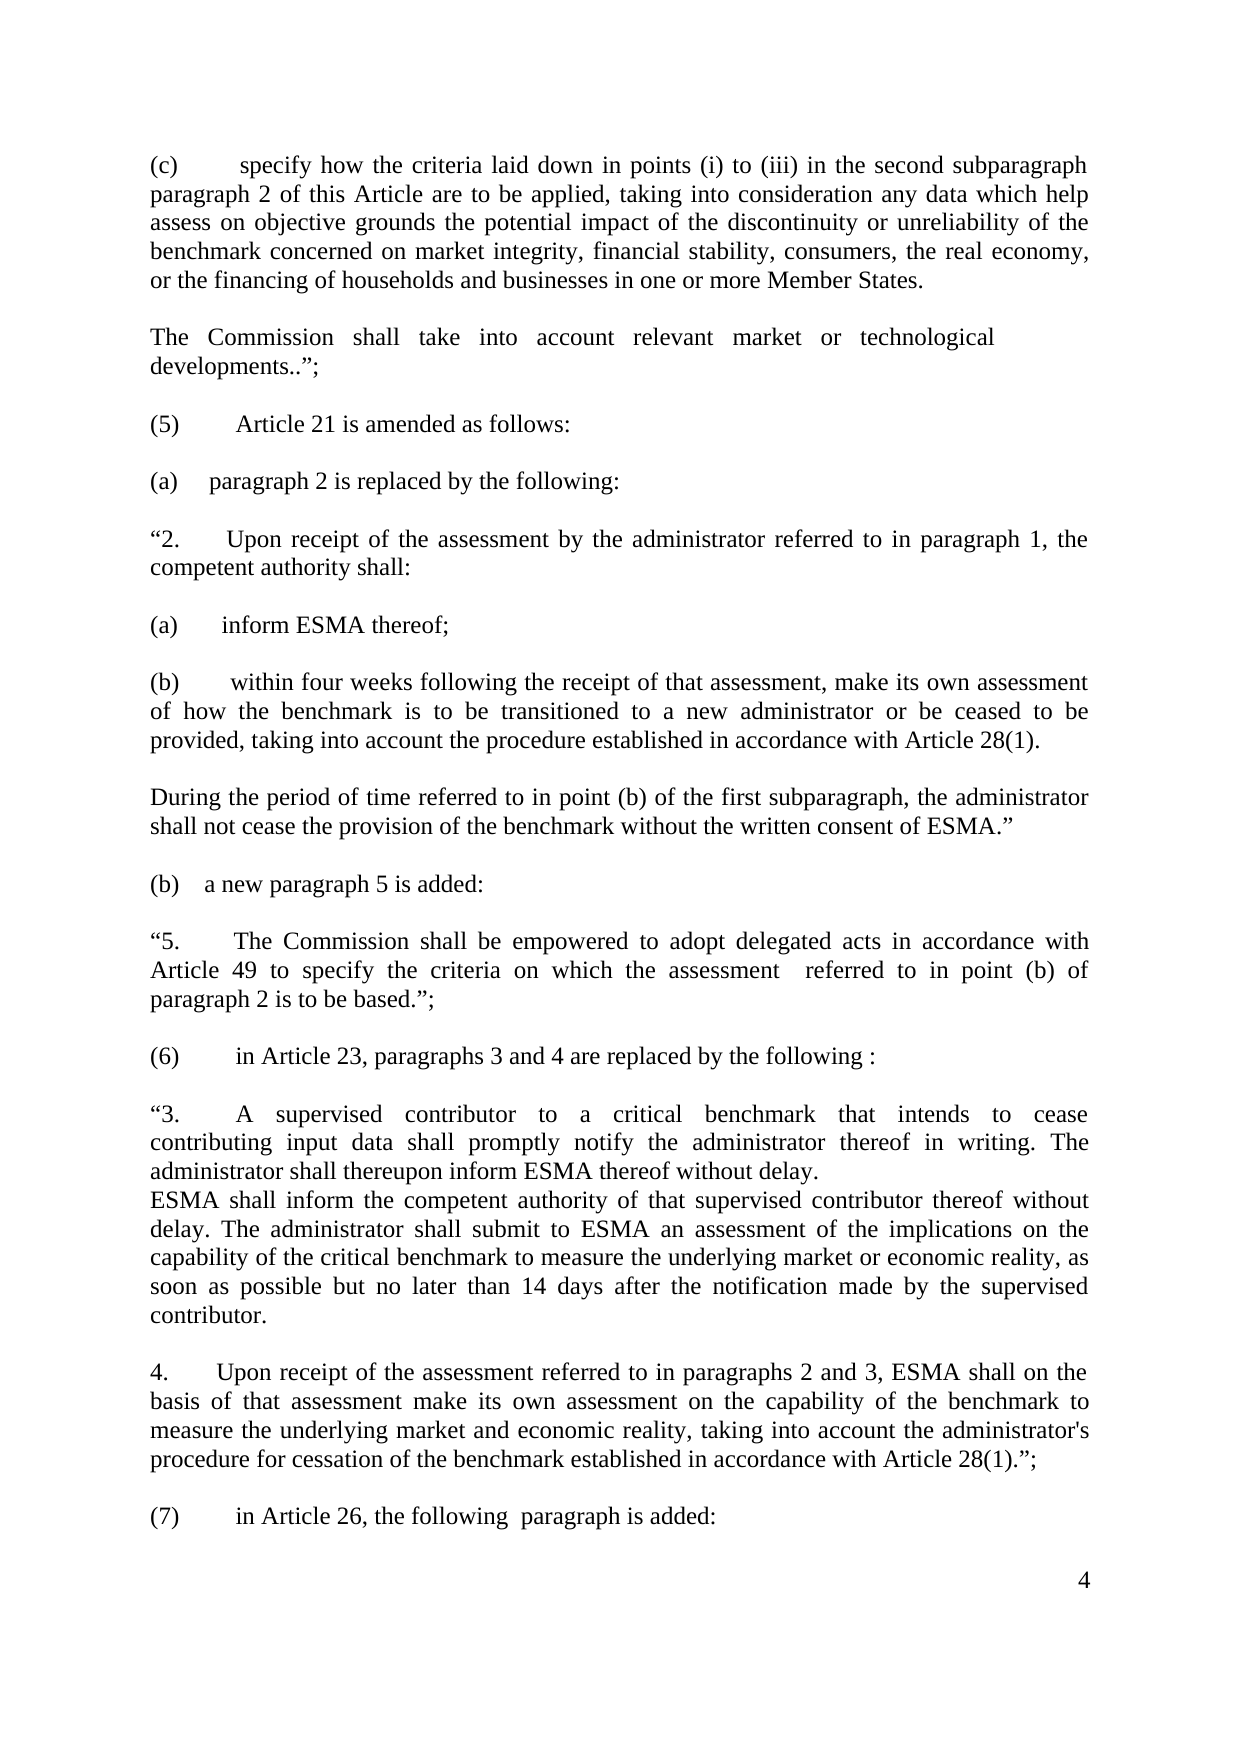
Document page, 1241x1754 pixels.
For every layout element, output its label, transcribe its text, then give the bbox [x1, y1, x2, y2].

text (a) inform ESMA thereof; [150, 610, 1090, 639]
text developments..”; [150, 351, 1090, 380]
text (c) specify how the criteria laid down in points (i) to (iii) in the second subparagraph paragraph 2 of this Article are to be applied, taking into consideration any data which help assess on objective grounds the potential impact of the discontinuity or unreliability of the benchmark concerned on market integrity, financial stability, consumers, the real economy, or the financing of households and businesses in one or more Member States. [150, 150, 1090, 294]
text During the period of time referred to in point (b) of the first subparagraph, the administrator shall not cease the provision of the benchmark without the written consent of ESMA.” [150, 782, 1090, 840]
text (7) in Article 26, the following paragraph is added: [150, 1501, 1090, 1530]
text (6) in Article 23, paragraphs 3 and 4 are replaced by the following : [150, 1041, 1090, 1070]
text “2. Upon receipt of the assessment by the administrator referred to in paragraph 1, the competent authority shall: [150, 524, 1090, 581]
text The Commission shall take into account relevant market or technological [150, 322, 1090, 351]
text 4. Upon receipt of the assessment referred to in paragraphs 2 and 3, ESMA shall on the basis of that assessment make its own assessment on the capability of the benchmark to measure the underlying market and economic reality, taking into account the administrator's procedure for cessation of the benchmark established in accordance with Article 28(1).”; [150, 1357, 1090, 1472]
text (b) a new paragraph 5 is added: [150, 869, 1090, 897]
text “3. A supervised contributor to a critical benchmark that intends to cease contributing input data shall promptly notify the administrator thereof in writing. The administrator shall thereupon inform ESMA thereof without delay. [150, 1099, 1090, 1185]
text (a) paragraph 2 is replaced by the following: [150, 466, 1090, 495]
text ESMA shall inform the competent authority of that supervised contributor thereof without delay. The administrator shall submit to ESMA an assessment of the implications on the capability of the critical benchmark to measure the underlying market or economic reality, as soon as possible but no later than 14 days after the notification made by the supervised contributor. [150, 1185, 1090, 1329]
text (5) Article 21 is amended as follows: [150, 409, 1090, 437]
text “5. The Commission shall be empowered to adopt delegated acts in accordance with Article 49 to specify the criteria on which the assessment referred to in point (b) of paragraph 2 is to be based.”; [150, 926, 1090, 1012]
text (b) within four weeks following the receipt of that assessment, make its own assessment of how the benchmark is to be transitioned to a new administrator or be ceased to be provided, taking into account the procedure established in accordance with Article 28(1). [150, 667, 1090, 754]
